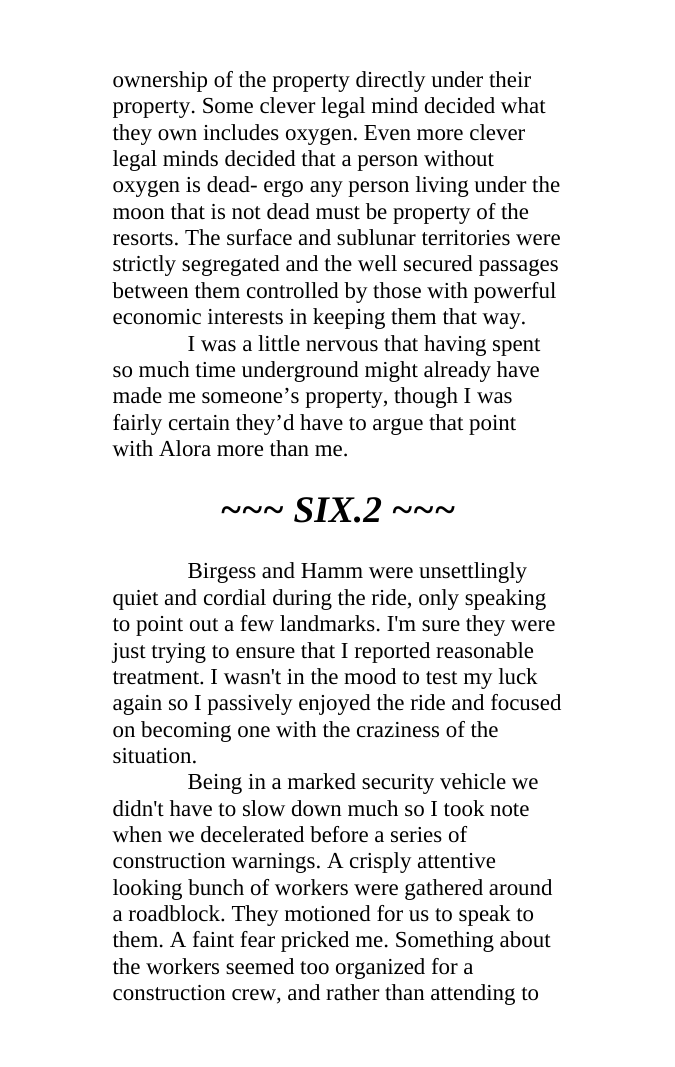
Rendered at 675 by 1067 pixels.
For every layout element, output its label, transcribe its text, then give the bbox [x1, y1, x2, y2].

text Birgess and Hamm were unsettlingly quiet and cordial during the ride, only speaking to point out a few landmarks. I'm sure they were just trying to ensure that I reported reasonable treatment. I wasn't in the mood to test my luck again so I passively enjoyed the ride and focused on becoming one with the craziness of the situation. [112, 558, 562, 768]
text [112, 66, 562, 329]
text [112, 768, 562, 1006]
text I was a little nervous that having spent so much time underground might already have made me someone’s property, though I was fairly certain they’d have to argue that point with Alora more than me. [112, 329, 562, 461]
subtitle ~~~ SIX.2 ~~~ [112, 488, 562, 531]
